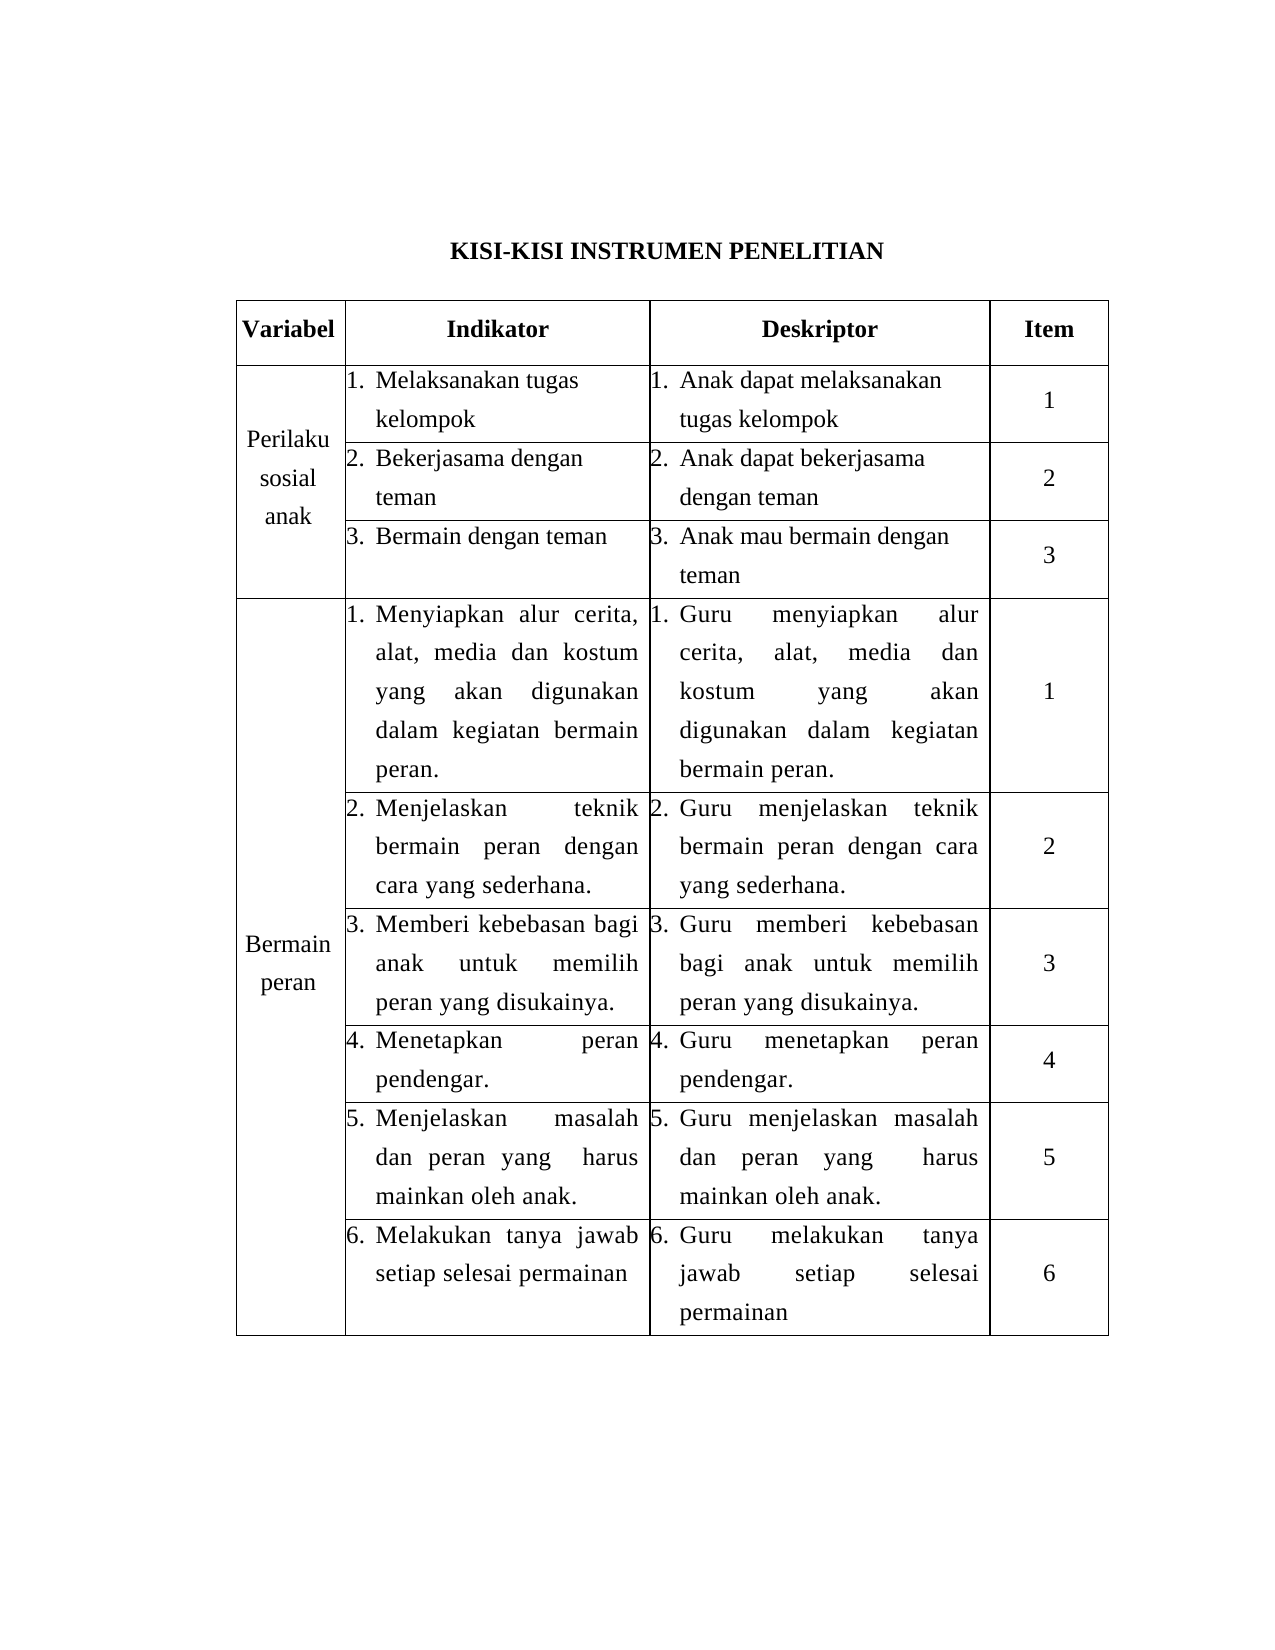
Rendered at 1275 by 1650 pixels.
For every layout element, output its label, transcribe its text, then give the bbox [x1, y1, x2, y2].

table_cell Menyiapkan alur cerita, alat, media dan kostum yang akan digunakan dalam kegiatan bermain peran. [346, 599, 649, 792]
table_cell Menetapkan peran pendengar. [346, 1026, 649, 1102]
table_cell Guru menyiapkan alur cerita, alat, media dan kostum yang akan digunakan dalam kegiatan bermain peran. [651, 599, 989, 792]
table_header Deskriptor [651, 301, 989, 364]
table_cell 2 [991, 443, 1108, 520]
table_cell 2 [991, 793, 1108, 908]
table_cell 3 [991, 521, 1108, 598]
table_cell Melaksanakan tugas kelompok [346, 366, 649, 442]
table_cell 5 [991, 1103, 1108, 1219]
table_cell Guru menjelaskan teknik bermain peran dengan cara yang sederhana. [651, 793, 989, 908]
table_cell Guru memberi kebebasan bagi anak untuk memilih peran yang disukainya. [651, 909, 989, 1024]
table_cell Perilaku sosial anak [237, 366, 345, 598]
table_cell Menjelaskan masalah dan peran yang harus mainkan oleh anak. [346, 1103, 649, 1219]
table_cell Anak mau bermain dengan teman [651, 521, 989, 598]
table_cell 6 [991, 1220, 1108, 1335]
text KISI-KISI INSTRUMEN PENELITIAN [236, 236, 1098, 265]
table_cell Bekerjasama dengan teman [346, 443, 649, 520]
table_cell 1 [991, 366, 1108, 442]
table_cell Melakukan tanya jawab setiap selesai permainan [346, 1220, 649, 1335]
table_header Indikator [346, 301, 649, 364]
table_cell Anak dapat melaksanakan tugas kelompok [651, 366, 989, 442]
table_cell Menjelaskan teknik bermain peran dengan cara yang sederhana. [346, 793, 649, 908]
table_cell Guru menetapkan peran pendengar. [651, 1026, 989, 1102]
table_header Item [991, 301, 1108, 364]
table_cell Guru menjelaskan masalah dan peran yang harus mainkan oleh anak. [651, 1103, 989, 1219]
table_cell Memberi kebebasan bagi anak untuk memilih peran yang disukainya. [346, 909, 649, 1024]
table_cell 1 [991, 599, 1108, 792]
table_cell Anak dapat bekerjasama dengan teman [651, 443, 989, 520]
table_header Variabel [237, 301, 345, 364]
table_cell 3 [991, 909, 1108, 1024]
table_cell Bermain peran [237, 599, 345, 1335]
table_cell Guru melakukan tanya jawab setiap selesai permainan [651, 1220, 989, 1335]
table_cell Bermain dengan teman [346, 521, 649, 598]
table_cell 4 [991, 1026, 1108, 1102]
